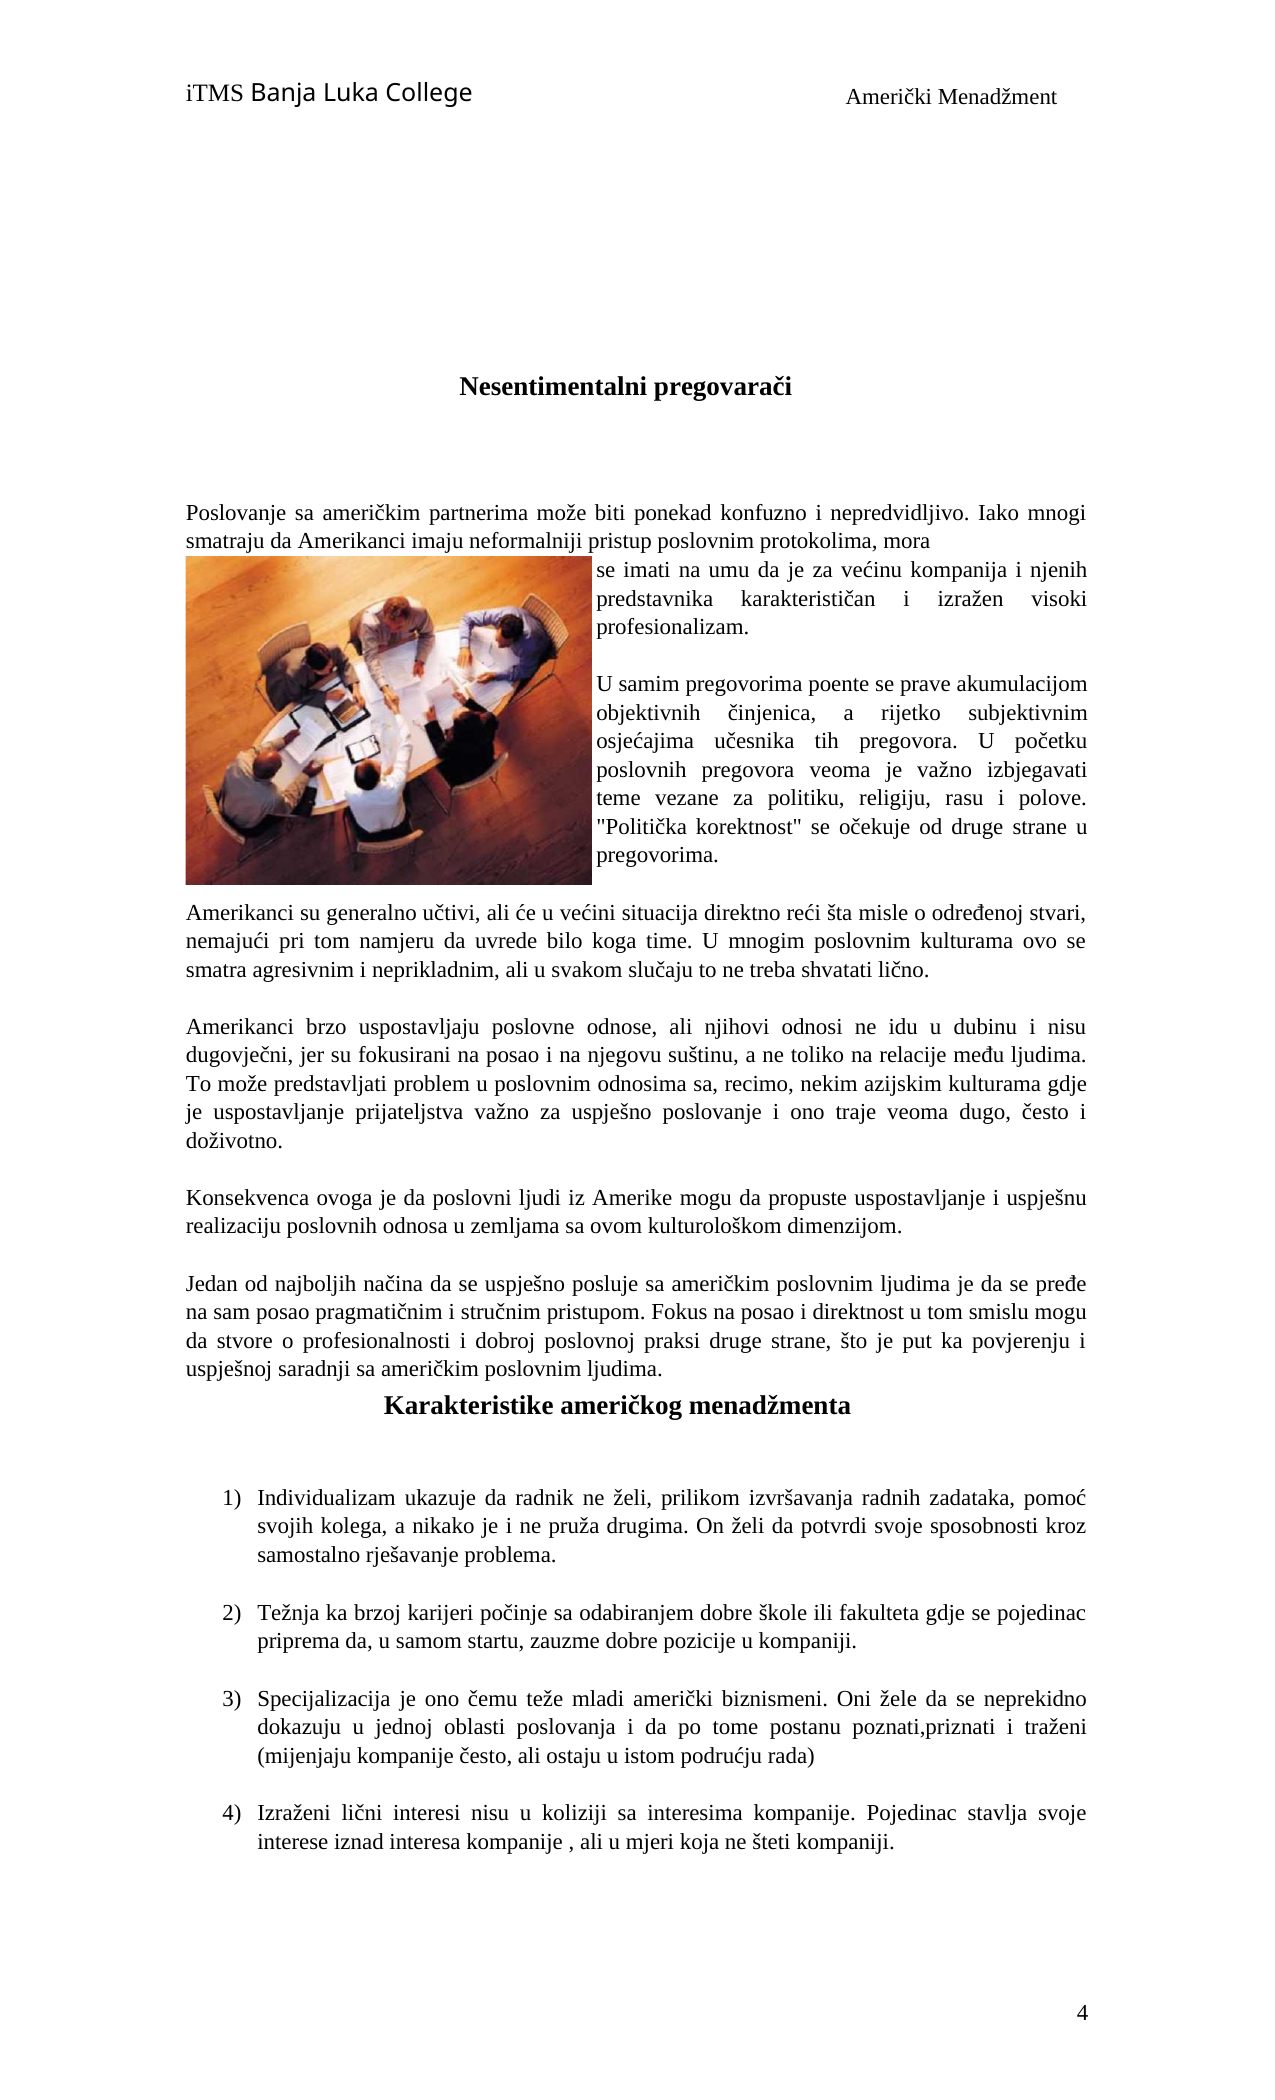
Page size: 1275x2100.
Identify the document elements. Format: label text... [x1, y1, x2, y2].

text Poslovanje sa američkim partnerima može biti ponekad konfuzno i nepredvidljivo. Iako mnogi smatraju da Amerikanci imaju neformalniji pristup poslovnim protokolima, mora [186, 497, 1088, 554]
picture [185, 556, 592, 885]
text Karakteristike američkog menadžmenta [383, 1389, 1088, 1421]
text Konsekvenca ovoga je da poslovni ljudi iz Amerike mogu da propuste uspostavljanje i uspješnu realizaciju poslovnih odnosa u zemljama sa ovom kulturološkom dimenzijom. [186, 1183, 1088, 1240]
text U samim pregovorima poente se prave akumulacijom objektivnih činjenica, a rijetko subjektivnim osjećajima učesnika tih pregovora. U početku poslovnih pregovora veoma je važno izbjegavati teme vezane za politiku, religiju, rasu i polove. "Politička korektnost" se očekuje od druge strane u pregovorima. [592, 669, 1088, 869]
text Nesentimentalni pregovarači [459, 370, 1088, 401]
list Specijalizacija je ono čemu teže mladi američki biznismeni. Oni žele da se neprekidno dokazuju u jednoj oblasti poslovanja i da po tome postanu poznati,priznati i traženi (mijenjaju kompanije često, ali ostaju u istom podrućju rada) [222, 1683, 1088, 1769]
text se imati na umu da je za većinu kompanija i njenih predstavnika karakterističan i izražen visoki profesionalizam. [186, 555, 1088, 640]
text Jedan od najboljih načina da se uspješno posluje sa američkim poslovnim ljudima je da se pređe na sam posao pragmatičnim i stručnim pristupom. Fokus na posao i direktnost u tom smislu mogu da stvore o profesionalnosti i dobroj poslovnoj praksi druge strane, što je put ka povjerenju i uspješnoj saradnji sa američkim poslovnim ljudima. [186, 1268, 1088, 1382]
list Individualizam ukazuje da radnik ne želi, prilikom izvršavanja radnih zadataka, pomoć svojih kolega, a nikako je i ne pruža drugima. On želi da potvrdi svoje sposobnosti kroz samostalno rješavanje problema. [222, 1482, 1088, 1568]
text Amerikanci su generalno učtivi, ali će u većini situacija direktno reći šta misle o određenoj stvari, nemajući pri tom namjeru da uvrede bilo koga time. U mnogim poslovnim kulturama ovo se smatra agresivnim i neprikladnim, ali u svakom slučaju to ne treba shvatati lično. [186, 897, 1088, 983]
list Težnja ka brzoj karijeri počinje sa odabiranjem dobre škole ili fakulteta gdje se pojedinac priprema da, u samom startu, zauzme dobre pozicije u kompaniji. [222, 1597, 1088, 1654]
text Amerikanci brzo uspostavljaju poslovne odnose, ali njihovi odnosi ne idu u dubinu i nisu dugovječni, jer su fokusirani na posao i na njegovu suštinu, a ne toliko na relacije među ljudima. To može predstavljati problem u poslovnim odnosima sa, recimo, nekim azijskim kulturama gdje je uspostavljanje prijateljstva važno za uspješno poslovanje i ono traje veoma dugo, često i doživotno. [186, 1011, 1088, 1154]
list Izraženi lični interesi nisu u koliziji sa interesima kompanije. Pojedinac stavlja svoje interese iznad interesa kompanije , ali u mjeri koja ne šteti kompaniji. [222, 1798, 1088, 1855]
